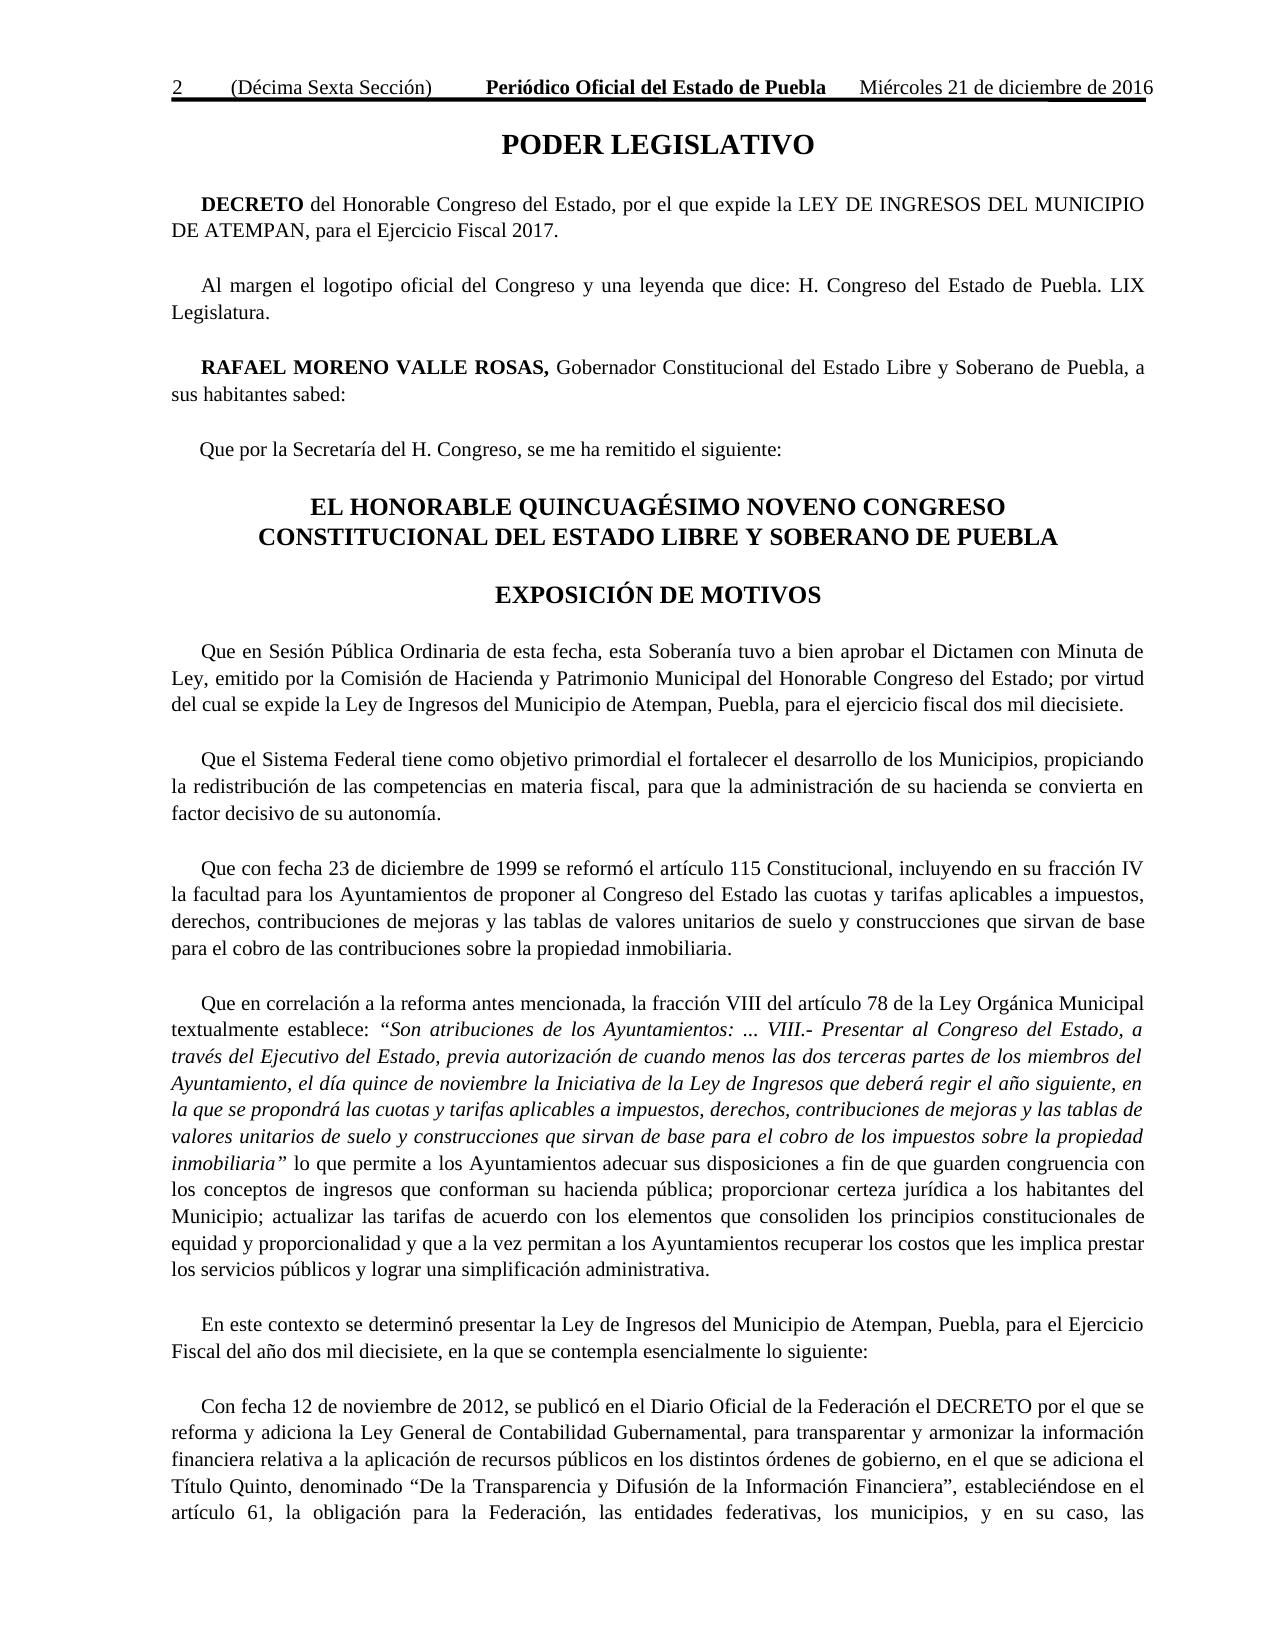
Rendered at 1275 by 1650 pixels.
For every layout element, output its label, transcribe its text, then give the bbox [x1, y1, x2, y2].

text Que con fecha 23 de diciembre de 1999 se reformó el artículo 115 Constitucional, incluyendo en su fracción IV la facultad para los Ayuntamientos de proponer al Congreso del Estado las cuotas y tarifas aplicables a impuestos, derechos, contribuciones de mejoras y las tablas de valores unitarios de suelo y construcciones que sirvan de base para el cobro de las contribuciones sobre la propiedad inmobiliaria. [171, 856, 1146, 959]
text CONSTITUCIONAL DEL ESTADO LIBRE Y SOBERANO DE PUEBLA [198, 522, 1118, 551]
text Al margen el logotipo oficial del Congreso y una leyenda que dice: H. Congreso del Estado de Puebla. LIX Legislatura. [171, 273, 1146, 324]
text Que en Sesión Pública Ordinaria de esta fecha, esta Soberanía tuvo a bien aprobar el Dictamen con Minuta de Ley, emitido por la Comisión de Hacienda y Patrimonio Municipal del Honorable Congreso del Estado; por virtud del cual se expide la Ley de Ingresos del Municipio de Atempan, Puebla, para el ejercicio fiscal dos mil diecisiete. [171, 639, 1146, 716]
text EXPOSICIÓN DE MOTIVOS [198, 581, 1118, 609]
text Que el Sistema Federal tiene como objetivo primordial el fortalecer el desarrollo de los Municipios, propiciando la redistribución de las competencias en materia fiscal, para que la administración de su hacienda se convierta en factor decisivo de su autonomía. [171, 747, 1146, 824]
text DECRETO del Honorable Congreso del Estado, por el que expide la LEY DE INGRESOS DEL MUNICIPIO DE ATEMPAN, para el Ejercicio Fiscal 2017. [171, 191, 1146, 242]
text Que por la Secretaría del H. Congreso, se me ha remitido el siguiente: [199, 437, 1146, 461]
text En este contexto se determinó presentar la Ley de Ingresos del Municipio de Atempan, Puebla, para el Ejercicio Fiscal del año dos mil diecisiete, en la que se contempla esencialmente lo siguiente: [171, 1312, 1146, 1363]
subtitle PODER LEGISLATIVO [157, 127, 1159, 161]
text Que en correlación a la reforma antes mencionada, la fracción VIII del artículo 78 de la Ley Orgánica Municipal textualmente establece: “Son atribuciones de los Ayuntamientos: ... VIII.- Presentar al Congreso del Estado, a través del Ejecutivo del Estado, previa autorización de cuando menos las dos terceras partes de los miembros del Ayuntamiento, el día quince de noviembre la Iniciativa de la Ley de Ingresos que deberá regir el año siguiente, en la que se propondrá las cuotas y tarifas aplicables a impuestos, derechos, contribuciones de mejoras y las tablas de valores unitarios de suelo y construcciones que sirvan de base para el cobro de los impuestos sobre la propiedad inmobiliaria” lo que permite a los Ayuntamientos adecuar sus disposiciones a fin de que guarden congruencia con los conceptos de ingresos que conforman su hacienda pública; proporcionar certeza jurídica a los habitantes del Municipio; actualizar las tarifas de acuerdo con los elementos que consoliden los principios constitucionales de equidad y proporcionalidad y que a la vez permitan a los Ayuntamientos recuperar los costos que les implica prestar los servicios públicos y lograr una simplificación administrativa. [171, 990, 1146, 1281]
text EL HONORABLE QUINCUAGÉSIMO NOVENO CONGRESO [198, 492, 1118, 520]
text RAFAEL MORENO VALLE ROSAS, Gobernador Constitucional del Estado Libre y Soberano de Puebla, a sus habitantes sabed: [171, 355, 1146, 406]
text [171, 1393, 1146, 1524]
